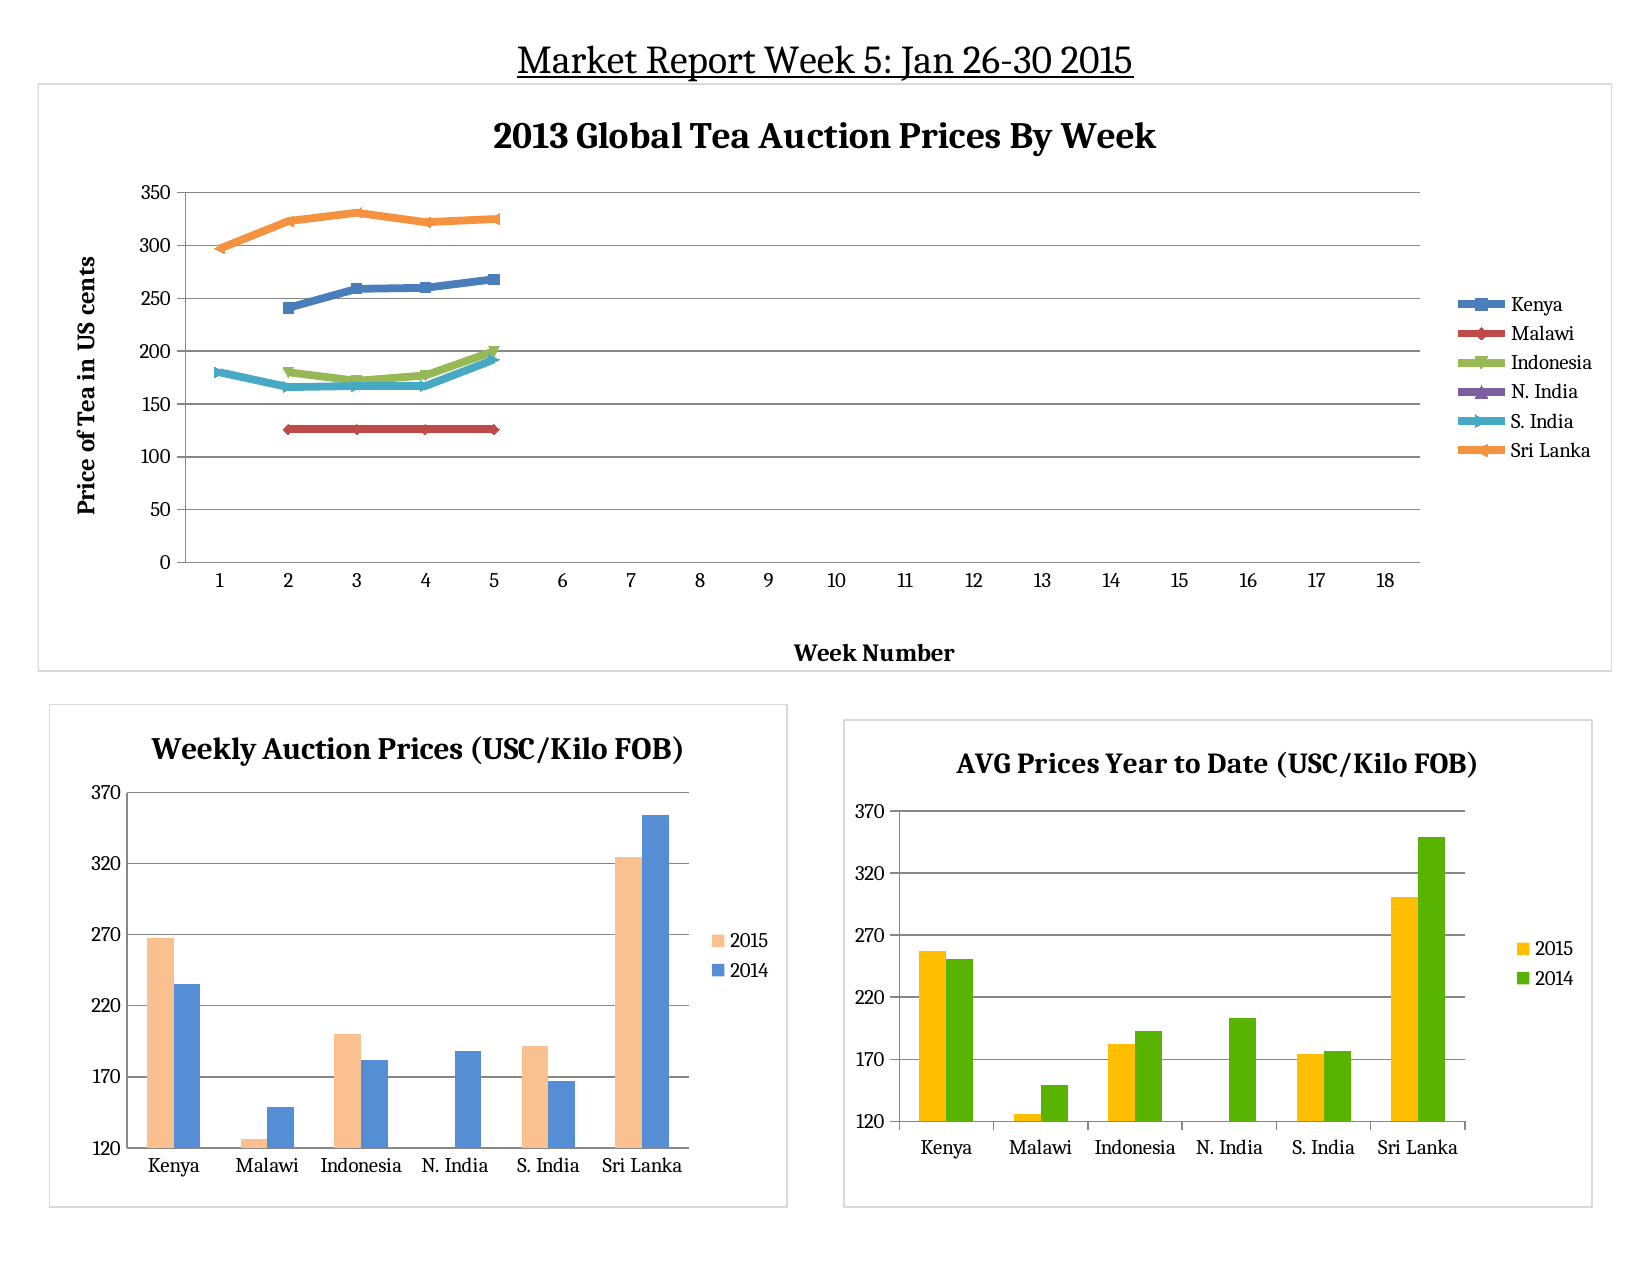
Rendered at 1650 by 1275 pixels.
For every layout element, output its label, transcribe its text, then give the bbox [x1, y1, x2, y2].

text Market Report Week 5: Jan 26-30 2015 [37, 37, 1612, 83]
